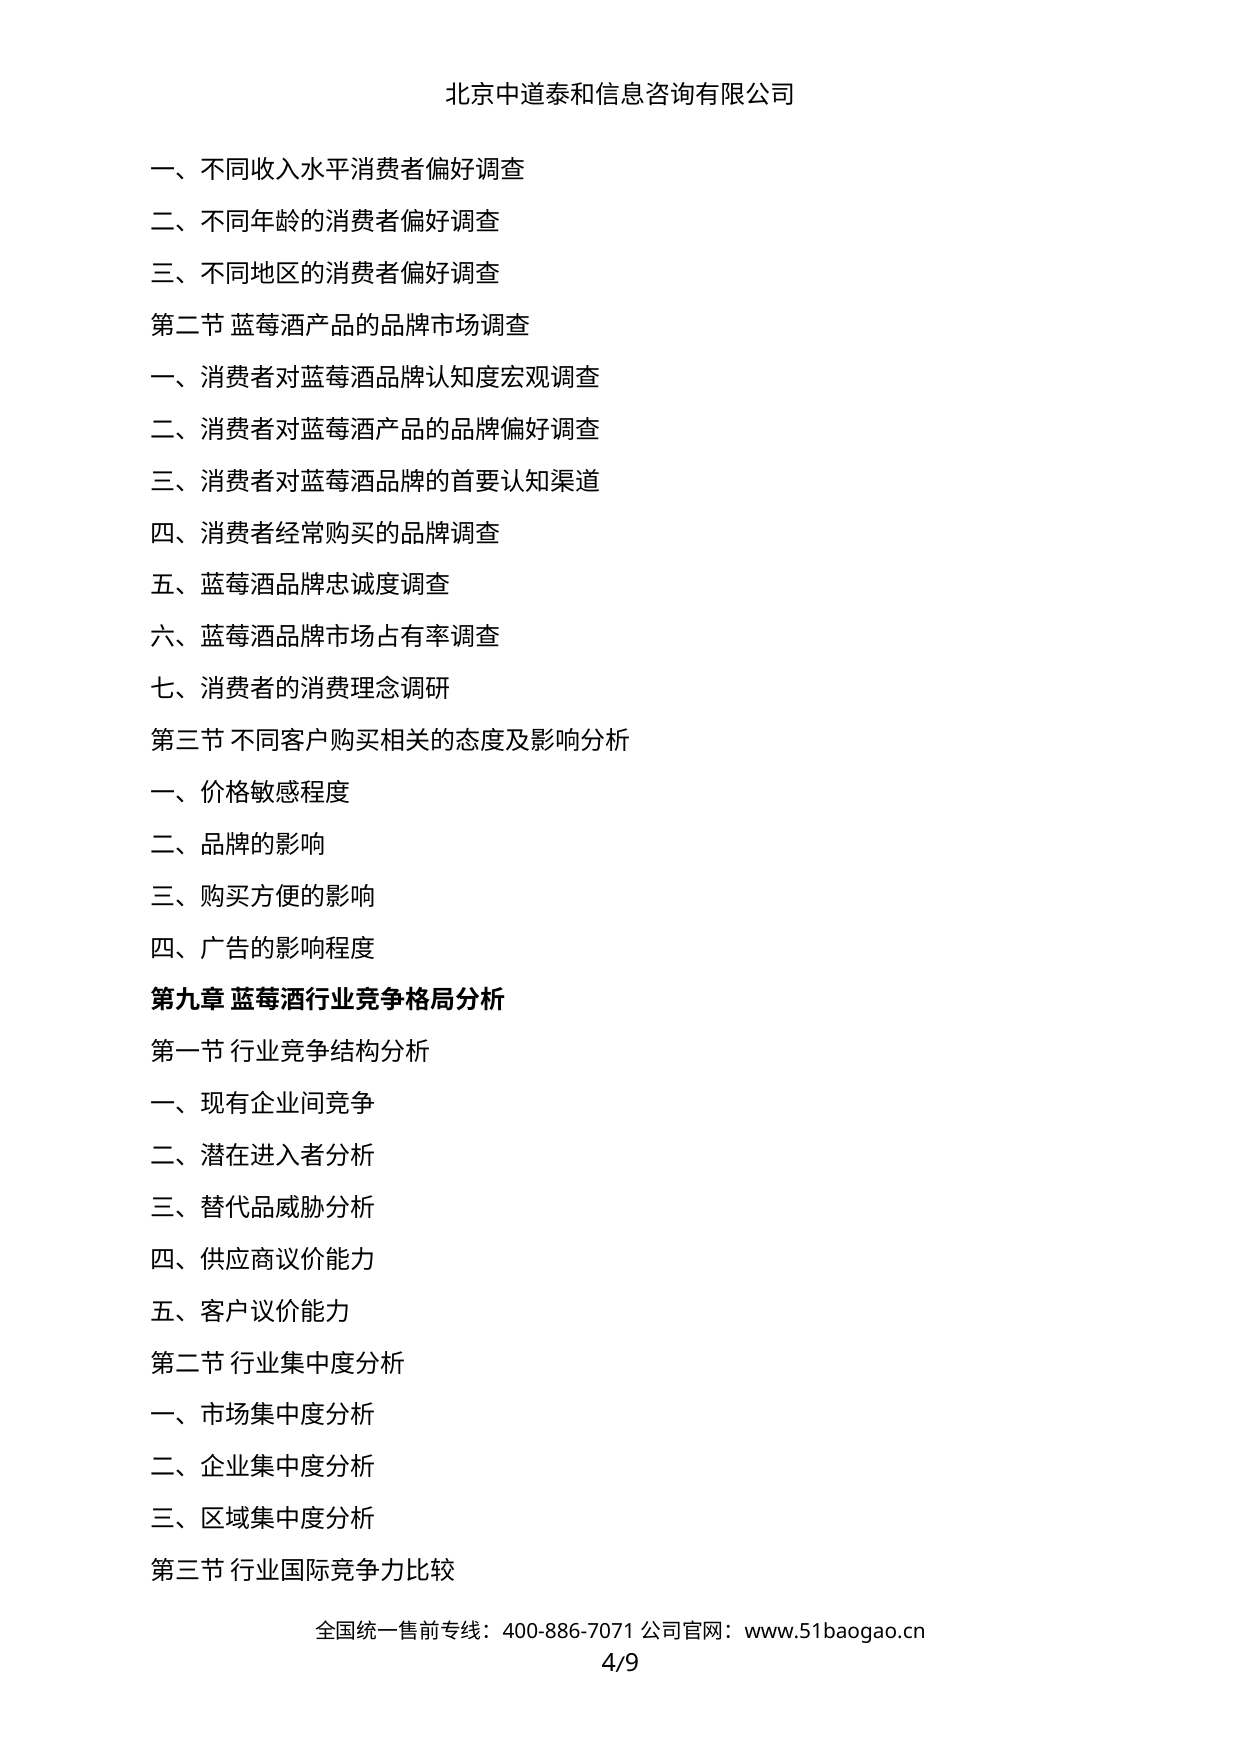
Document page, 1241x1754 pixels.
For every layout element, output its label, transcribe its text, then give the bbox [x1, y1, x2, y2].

text 二、不同年龄的消费者偏好调查 [150, 202, 1090, 238]
text 第二节 蓝莓酒产品的品牌市场调查 [150, 306, 1090, 342]
text 三、不同地区的消费者偏好调查 [150, 254, 1090, 290]
text 一、市场集中度分析 [150, 1395, 1090, 1431]
text 二、品牌的影响 [150, 824, 1090, 861]
text 六、蓝莓酒品牌市场占有率调查 [150, 617, 1090, 653]
text 五、蓝莓酒品牌忠诚度调查 [150, 565, 1090, 601]
text 一、消费者对蓝莓酒品牌认知度宏观调查 [150, 357, 1090, 394]
text 一、现有企业间竞争 [150, 1084, 1090, 1120]
text 三、消费者对蓝莓酒品牌的首要认知渠道 [150, 461, 1090, 497]
text 三、替代品威胁分析 [150, 1187, 1090, 1224]
text 一、不同收入水平消费者偏好调查 [150, 150, 1090, 186]
text 二、潜在进入者分析 [150, 1136, 1090, 1172]
text 一、价格敏感程度 [150, 772, 1090, 809]
text 二、企业集中度分析 [150, 1447, 1090, 1483]
text 五、客户议价能力 [150, 1291, 1090, 1327]
text 第二节 行业集中度分析 [150, 1343, 1090, 1379]
text 二、消费者对蓝莓酒产品的品牌偏好调查 [150, 409, 1090, 446]
text 三、区域集中度分析 [150, 1499, 1090, 1535]
text 七、消费者的消费理念调研 [150, 669, 1090, 705]
text 四、供应商议价能力 [150, 1239, 1090, 1276]
text 第一节 行业竞争结构分析 [150, 1032, 1090, 1068]
text 三、购买方便的影响 [150, 876, 1090, 912]
text 第三节 不同客户购买相关的态度及影响分析 [150, 721, 1090, 757]
text 第九章 蓝莓酒行业竞争格局分析 [150, 980, 1090, 1016]
text 四、消费者经常购买的品牌调查 [150, 513, 1090, 549]
text 四、广告的影响程度 [150, 928, 1090, 964]
text 第三节 行业国际竞争力比较 [150, 1551, 1090, 1587]
